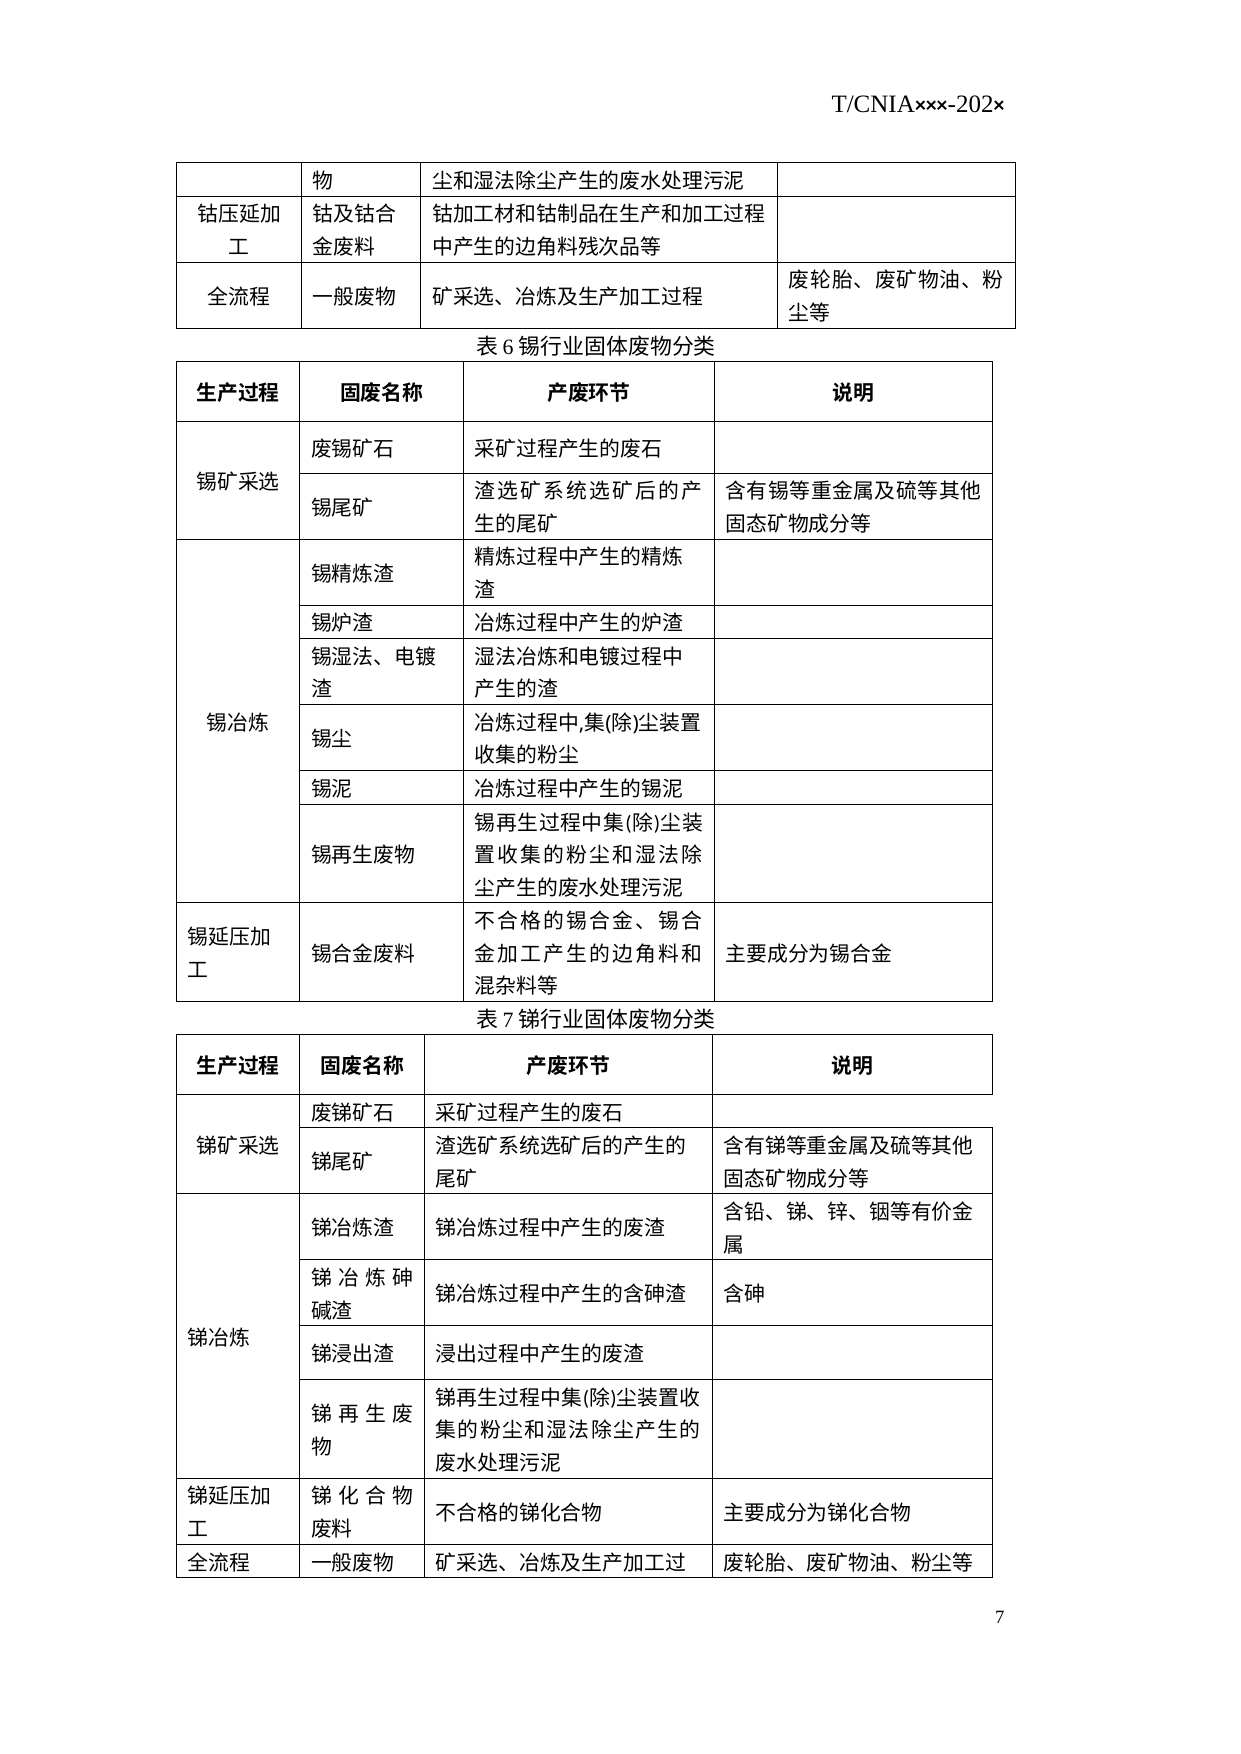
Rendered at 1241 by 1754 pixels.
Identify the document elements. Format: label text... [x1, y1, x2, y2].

table_header 生产过程 [177, 1035, 299, 1094]
table_cell 浸出过程中产生的废渣 [425, 1326, 712, 1379]
table_cell 锡湿法、电镀渣 [300, 639, 463, 704]
table_cell 废锡矿石 [300, 422, 463, 472]
table_cell 冶炼过程中产生的炉渣 [464, 606, 714, 638]
table_cell 一般废物 [302, 263, 420, 328]
table_cell 湿法冶炼和电镀过程中产生的渣 [464, 639, 714, 704]
table_cell 锑冶炼过程中产生的废渣 [425, 1194, 712, 1259]
table_header 产废环节 [425, 1035, 712, 1094]
table_cell 含有锡等重金属及硫等其他固态矿物成分等 [715, 474, 992, 538]
table_cell 锡矿采选 [177, 422, 299, 538]
table_cell 锡尘 [300, 705, 463, 770]
table_cell 锑再生废物 [300, 1380, 424, 1477]
table_cell 全流程 [177, 263, 301, 328]
table_header 说明 [715, 362, 992, 421]
table_header 生产过程 [177, 362, 299, 421]
table_cell 钴压延加工 [177, 197, 301, 262]
table_cell 一般废物 [300, 1545, 424, 1577]
table_cell 钴再生废物 [302, 163, 420, 196]
table_cell 锑矿采选 [177, 1095, 299, 1193]
table_cell 锡再生废物 [300, 805, 463, 902]
table_cell 不合格的锑化合物 [425, 1479, 712, 1543]
table_cell 渣选矿系统选矿后的产生的尾矿 [425, 1128, 712, 1193]
table_cell 含铅、锑、锌、铟等有价金属 [713, 1194, 992, 1259]
table_cell 冶炼过程中产生的锡泥 [464, 771, 714, 804]
table_cell [713, 1380, 992, 1477]
table_cell [778, 197, 1015, 262]
table_cell 锑冶炼砷碱渣 [300, 1260, 424, 1325]
table_cell [715, 422, 992, 472]
table_cell 钴加工材和钴制品在生产和加工过程中产生的边角料残次品等 [421, 197, 777, 262]
table_cell [715, 639, 992, 704]
table_cell 含砷 [713, 1260, 992, 1325]
table_cell 废锑矿石 [300, 1095, 424, 1127]
table_cell 全流程 [177, 1545, 299, 1577]
table_cell 锡炉渣 [300, 606, 463, 638]
table_cell 锡冶炼 [177, 540, 299, 902]
table_header 固废名称 [300, 362, 463, 421]
table_cell 锡尾矿 [300, 474, 463, 538]
table_cell 冶炼过程中,集(除)尘装置收集的粉尘 [464, 705, 714, 770]
table_cell [715, 606, 992, 638]
table_cell [715, 540, 992, 604]
table_cell 精炼过程中产生的精炼渣 [464, 540, 714, 604]
table_cell 不合格的锡合金、锡合金加工产生的边角料和混杂料等 [464, 903, 714, 1001]
table_header 产废环节 [464, 362, 714, 421]
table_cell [421, 163, 777, 196]
table_cell 锡延压加工 [177, 903, 299, 1001]
table_cell 渣选矿系统选矿后的产生的尾矿 [464, 474, 714, 538]
table_cell 锑冶炼渣 [300, 1194, 424, 1259]
table_cell [778, 163, 1015, 196]
table_cell 锑浸出渣 [300, 1326, 424, 1379]
table_cell 锑冶炼 [177, 1194, 299, 1477]
table_cell [713, 1326, 992, 1379]
table_cell 锑再生过程中集(除)尘装置收集的粉尘和湿法除尘产生的废水处理污泥 [425, 1380, 712, 1477]
table_header 固废名称 [300, 1035, 424, 1094]
table_cell 废轮胎、废矿物油、粉尘等 [713, 1545, 992, 1577]
table_cell 钴及钴合金废料 [302, 197, 420, 262]
table_cell 锡精炼渣 [300, 540, 463, 604]
table_cell 采矿过程产生的废石 [464, 422, 714, 472]
table_cell 含有锑等重金属及硫等其他固态矿物成分等 [713, 1128, 992, 1193]
table_cell 采矿过程产生的废石 [425, 1095, 712, 1127]
table_cell 锑冶炼过程中产生的含砷渣 [425, 1260, 712, 1325]
table_cell 锑尾矿 [300, 1128, 424, 1193]
table_cell 锑延压加工 [177, 1479, 299, 1543]
table_cell 锡再生过程中集(除)尘装置收集的粉尘和湿法除尘产生的废水处理污泥 [464, 805, 714, 902]
table_cell 锡泥 [300, 771, 463, 804]
table_header 说明 [713, 1035, 992, 1094]
table_cell 废轮胎、废矿物油、粉尘等 [778, 263, 1015, 328]
table_cell [715, 705, 992, 770]
table_cell [715, 771, 992, 804]
table_cell [713, 1095, 993, 1127]
table_cell 锡合金废料 [300, 903, 463, 1001]
table_cell 锑化合物废料 [300, 1479, 424, 1543]
text 表6 锡行业固体废物分类 [187, 329, 1004, 361]
table_cell 主要成分为锑化合物 [713, 1479, 992, 1543]
table_cell 矿采选、冶炼及生产加工过程 [425, 1545, 712, 1577]
table_cell 矿采选、冶炼及生产加工过程 [421, 263, 777, 328]
text 表7 锑行业固体废物分类 [187, 1002, 1004, 1034]
table_cell 主要成分为锡合金 [715, 903, 992, 1001]
table_cell [715, 805, 992, 902]
